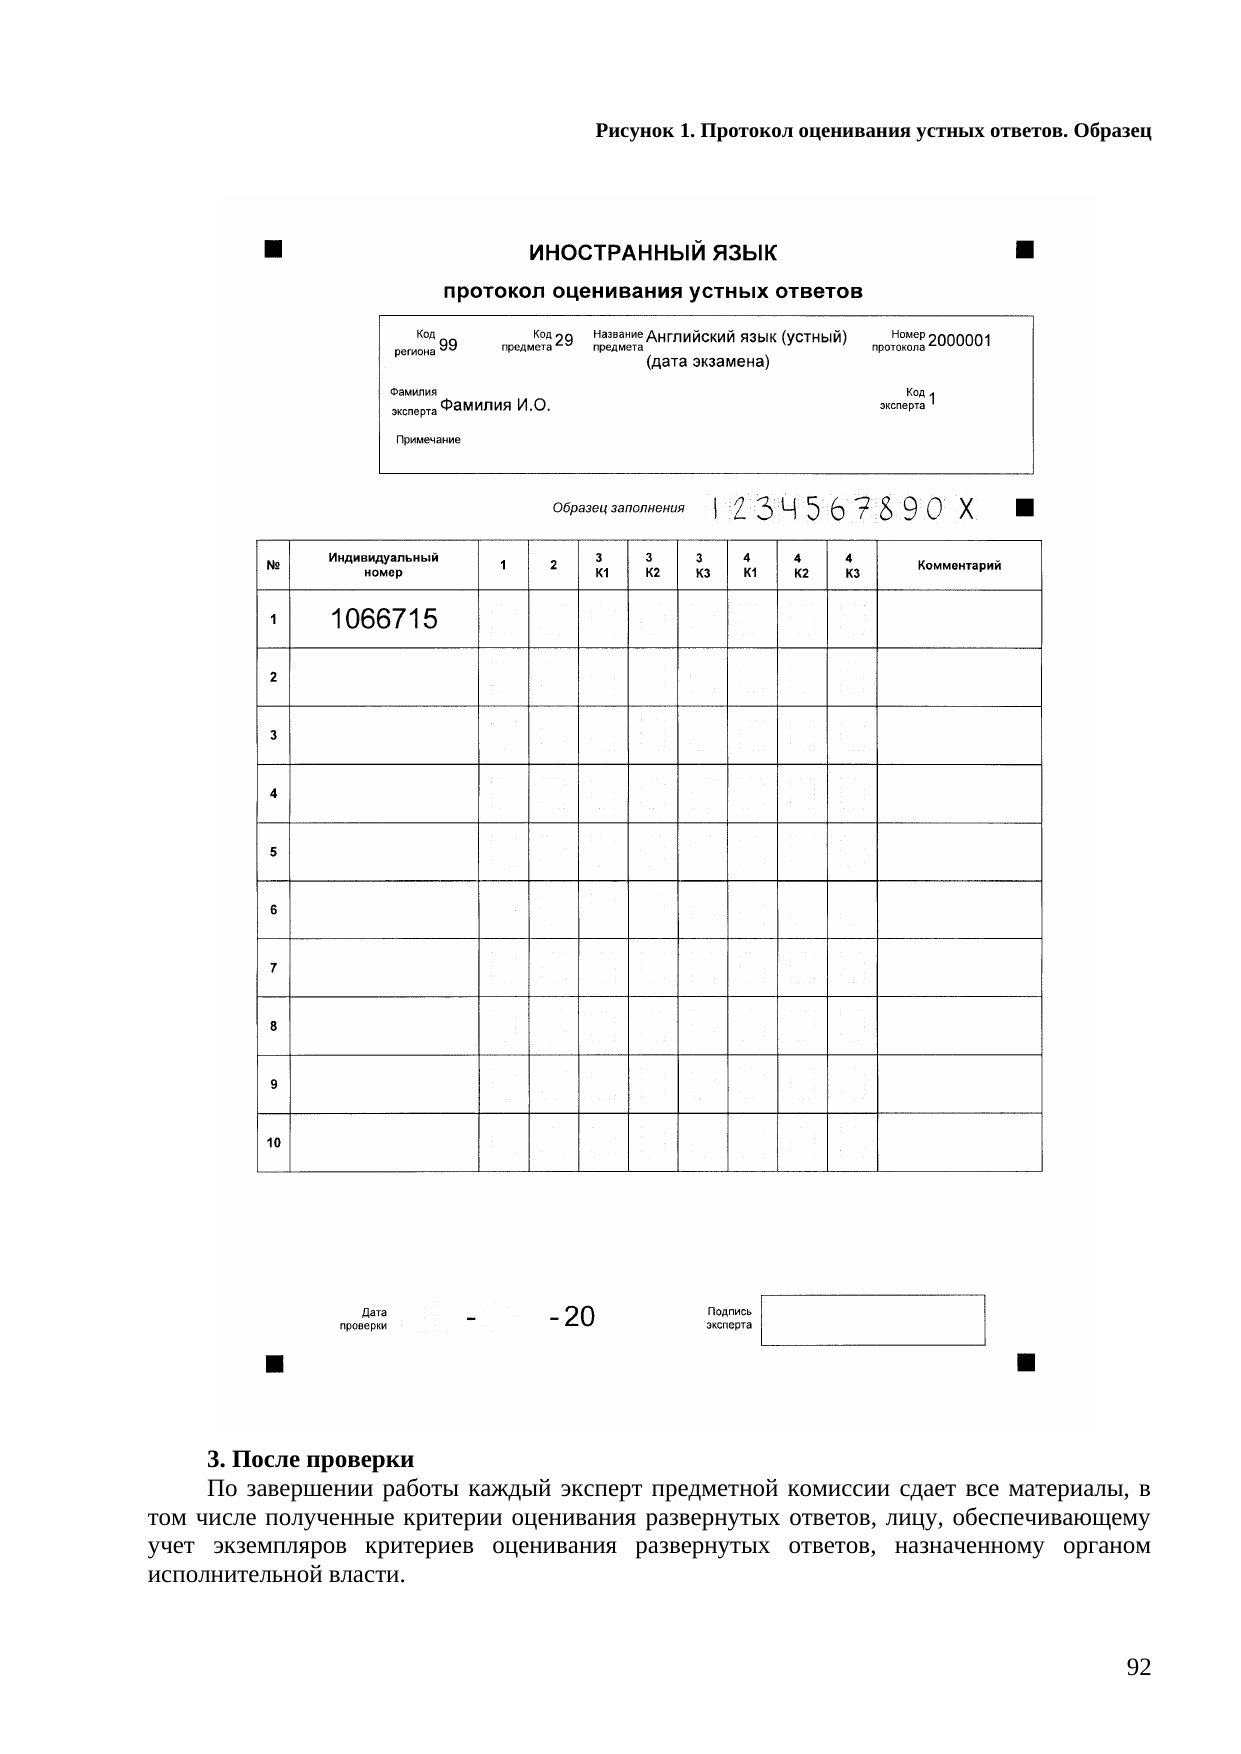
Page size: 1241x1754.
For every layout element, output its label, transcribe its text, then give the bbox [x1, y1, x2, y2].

text Рисунок 1. Протокол оценивания устных ответов. Образец [148, 118, 1152, 142]
picture [220, 195, 1094, 1432]
text 3. После проверки [148, 1444, 1152, 1473]
text По завершении работы каждый эксперт предметной комиссии сдает все материалы, в том числе полученные критерии оценивания развернутых ответов, лицу, обеспечивающему учет экземпляров критериев оценивания развернутых ответов, назначенному органом исполнительной власти. [148, 1473, 1152, 1588]
